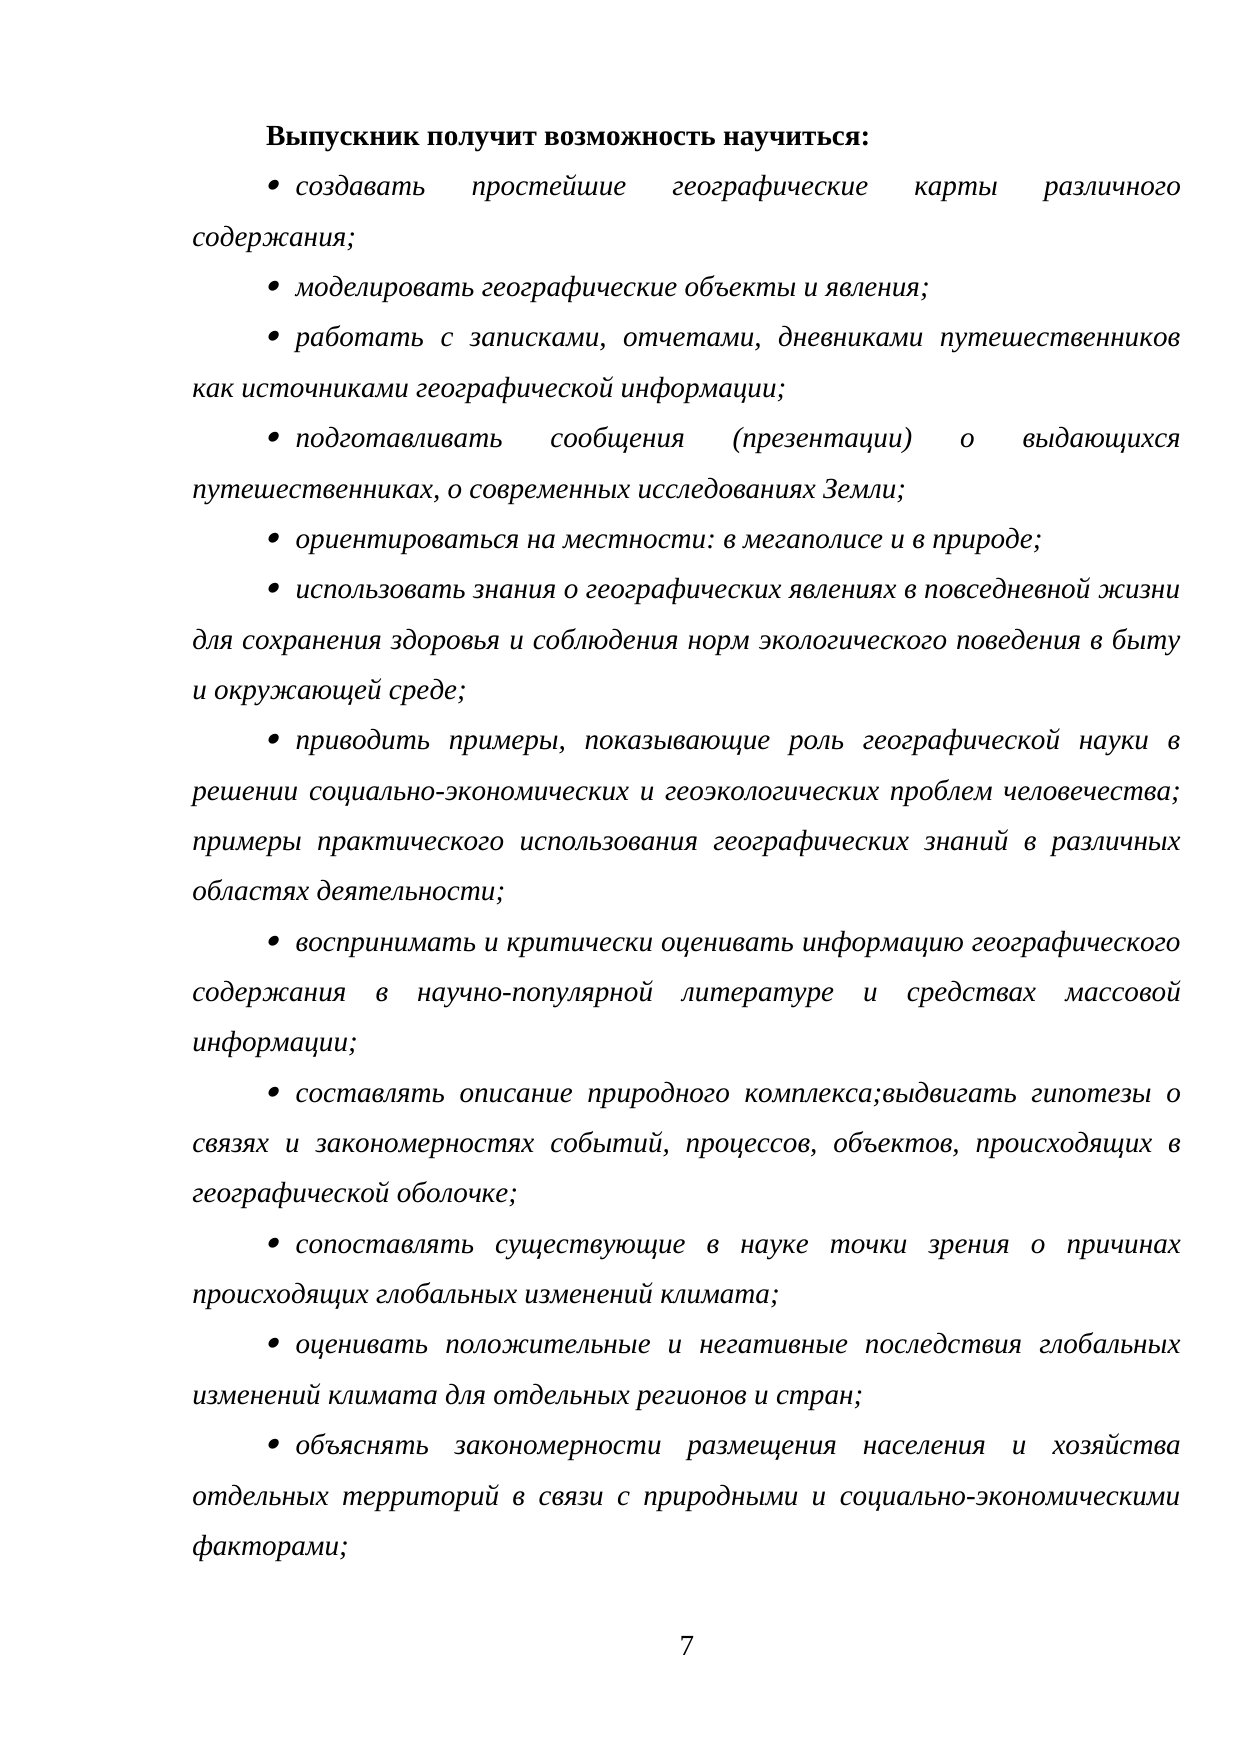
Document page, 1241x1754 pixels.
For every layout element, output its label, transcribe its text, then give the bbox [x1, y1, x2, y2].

text Выпускник получит возможность научиться: [192, 118, 1181, 152]
list приводить примеры, показывающие роль географической науки в решении социально-экономических и геоэкологических проблем человечества; примеры практического использования географических знаний в различных областях деятельности; [192, 722, 1181, 907]
list воспринимать и критически оценивать информацию географического содержания в научно-популярной литературе и средствах массовой информации; [192, 924, 1181, 1058]
list оценивать положительные и негативные последствия глобальных изменений климата для отдельных регионов и стран; [192, 1327, 1181, 1411]
list сопоставлять существующие в науке точки зрения о причинах происходящих глобальных изменений климата; [192, 1226, 1181, 1310]
list подготавливать сообщения (презентации) о выдающихся путешественниках, о современных исследованиях Земли; [192, 420, 1181, 504]
list ориентироваться на местности: в мегаполисе и в природе; [192, 521, 1181, 555]
list составлять описание природного комплекса;выдвигать гипотезы о связях и закономерностях событий, процессов, объектов, происходящих в географической оболочке; [192, 1075, 1181, 1209]
list работать с записками, отчетами, дневниками путешественников как источниками географической информации; [192, 319, 1181, 403]
list моделировать географические объекты и явления; [192, 269, 1181, 303]
list использовать знания о географических явлениях в повседневной жизни для сохранения здоровья и соблюдения норм экологического поведения в быту и окружающей среде; [192, 571, 1181, 706]
list создавать простейшие географические карты различного содержания; [192, 168, 1181, 252]
list объяснять закономерности размещения населения и хозяйства отдельных территорий в связи с природными и социально-экономическими факторами; [192, 1427, 1181, 1562]
